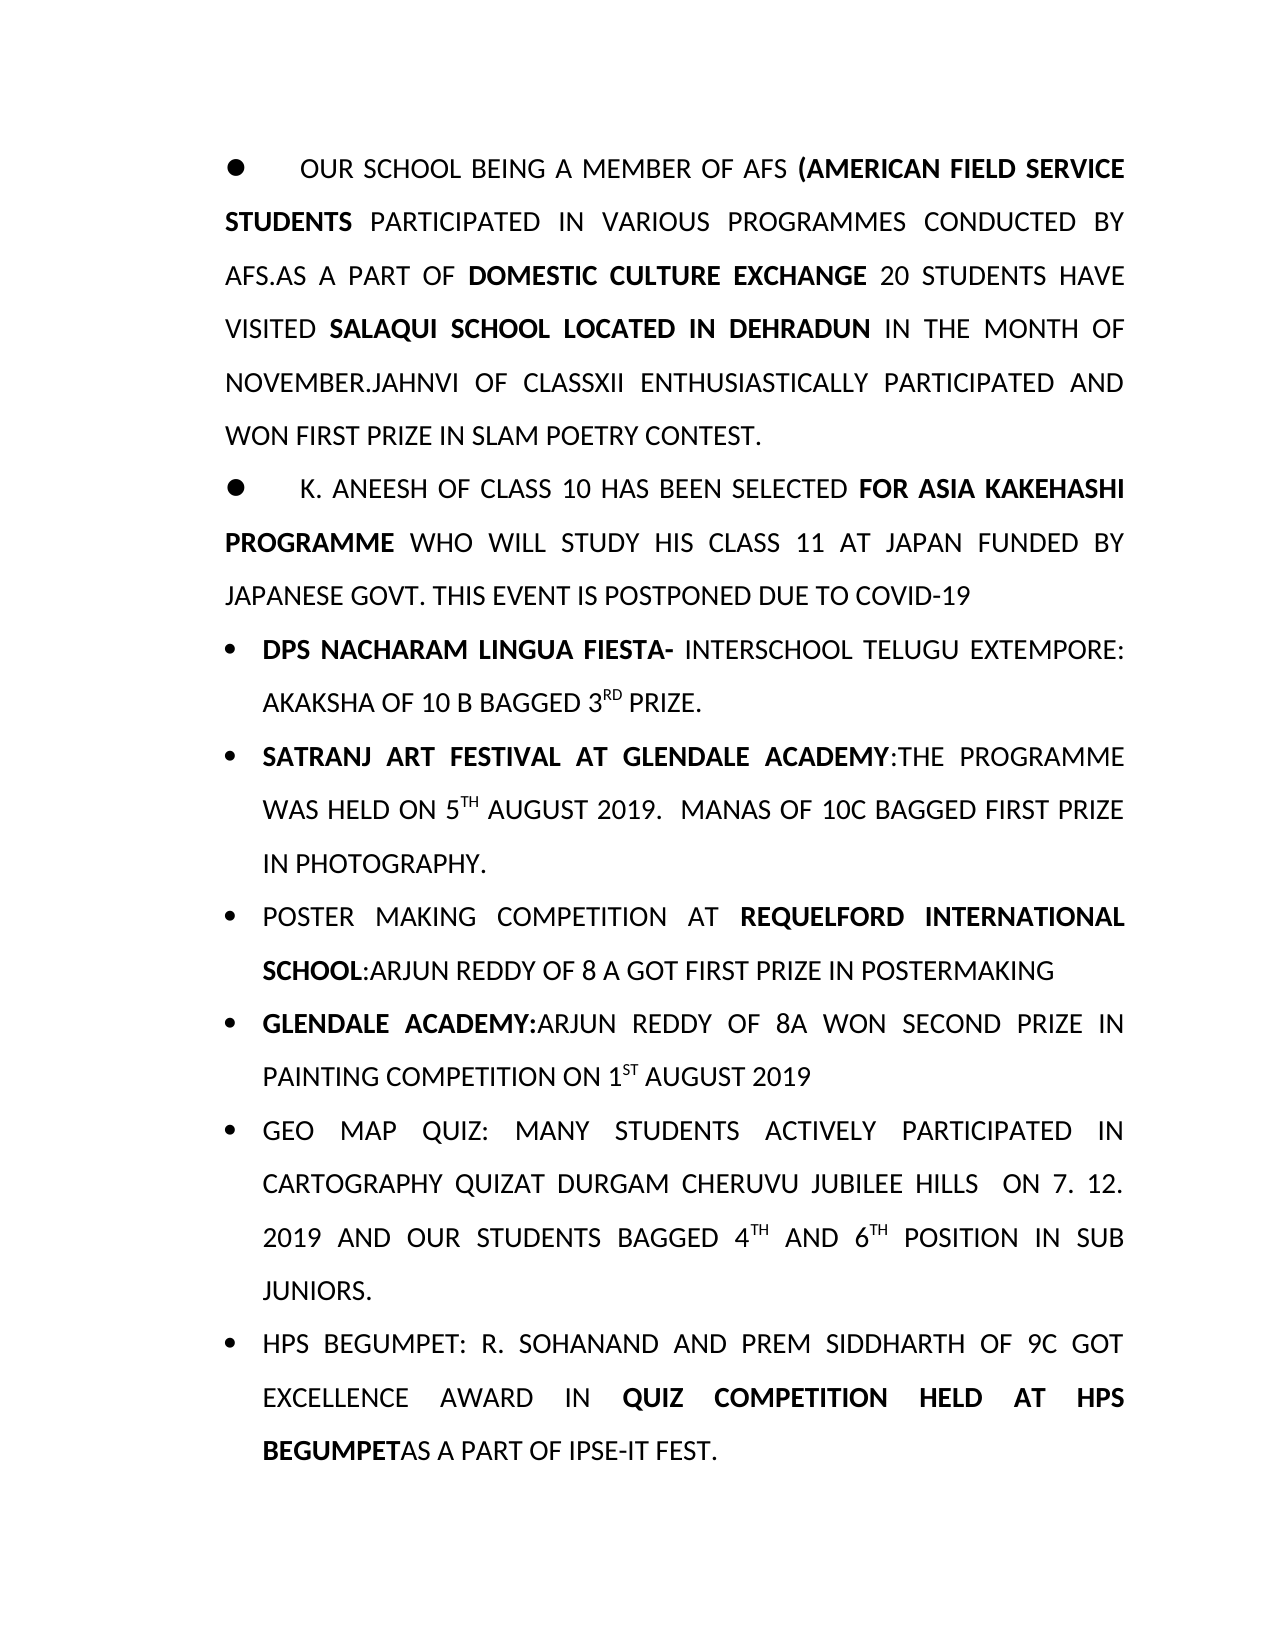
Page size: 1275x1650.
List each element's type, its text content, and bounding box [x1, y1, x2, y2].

list GLENDALE ACADEMY:ARJUN REDDY OF 8A WON SECOND PRIZE IN PAINTING COMPETITION ON 1ST AUGUST 2019 [225, 1005, 1125, 1094]
list HPS BEGUMPET: R. SOHANAND AND PREM SIDDHARTH OF 9C GOT EXCELLENCE AWARD IN QUIZ COMPETITION HELD AT HPS BEGUMPETAS A PART OF IPSE-IT FEST. [225, 1326, 1125, 1468]
list POSTER MAKING COMPETITION AT REQUELFORD INTERNATIONAL SCHOOL:ARJUN REDDY OF 8 A GOT FIRST PRIZE IN POSTERMAKING [225, 898, 1125, 987]
list GEO MAP QUIZ: MANY STUDENTS ACTIVELY PARTICIPATED IN CARTOGRAPHY QUIZAT DURGAM CHERUVU JUBILEE HILLS ON 7. 12. 2019 AND OUR STUDENTS BAGGED 4TH AND 6TH POSITION IN SUB JUNIORS. [225, 1112, 1125, 1308]
list DPS NACHARAM LINGUA FIESTA- INTERSCHOOL TELUGU EXTEMPORE: AKAKSHA OF 10 B BAGGED 3RD PRIZE. [225, 631, 1125, 720]
list SATRANJ ART FESTIVAL AT GLENDALE ACADEMY:THE PROGRAMME WAS HELD ON 5TH AUGUST 2019. MANAS OF 10C BAGGED FIRST PRIZE IN PHOTOGRAPHY. [225, 738, 1125, 880]
list K. ANEESH OF CLASS 10 HAS BEEN SELECTED FOR ASIA KAKEHASHI PROGRAMME WHO WILL STUDY HIS CLASS 11 AT JAPAN FUNDED BY JAPANESE GOVT. THIS EVENT IS POSTPONED DUE TO COVID-19 [225, 471, 1125, 613]
list OUR SCHOOL BEING A MEMBER OF AFS (AMERICAN FIELD SERVICE STUDENTS PARTICIPATED IN VARIOUS PROGRAMMES CONDUCTED BY AFS.AS A PART OF DOMESTIC CULTURE EXCHANGE 20 STUDENTS HAVE VISITED SALAQUI SCHOOL LOCATED IN DEHRADUN IN THE MONTH OF NOVEMBER.JAHNVI OF CLASSXII ENTHUSIASTICALLY PARTICIPATED AND WON FIRST PRIZE IN SLAM POETRY CONTEST. [225, 150, 1125, 453]
